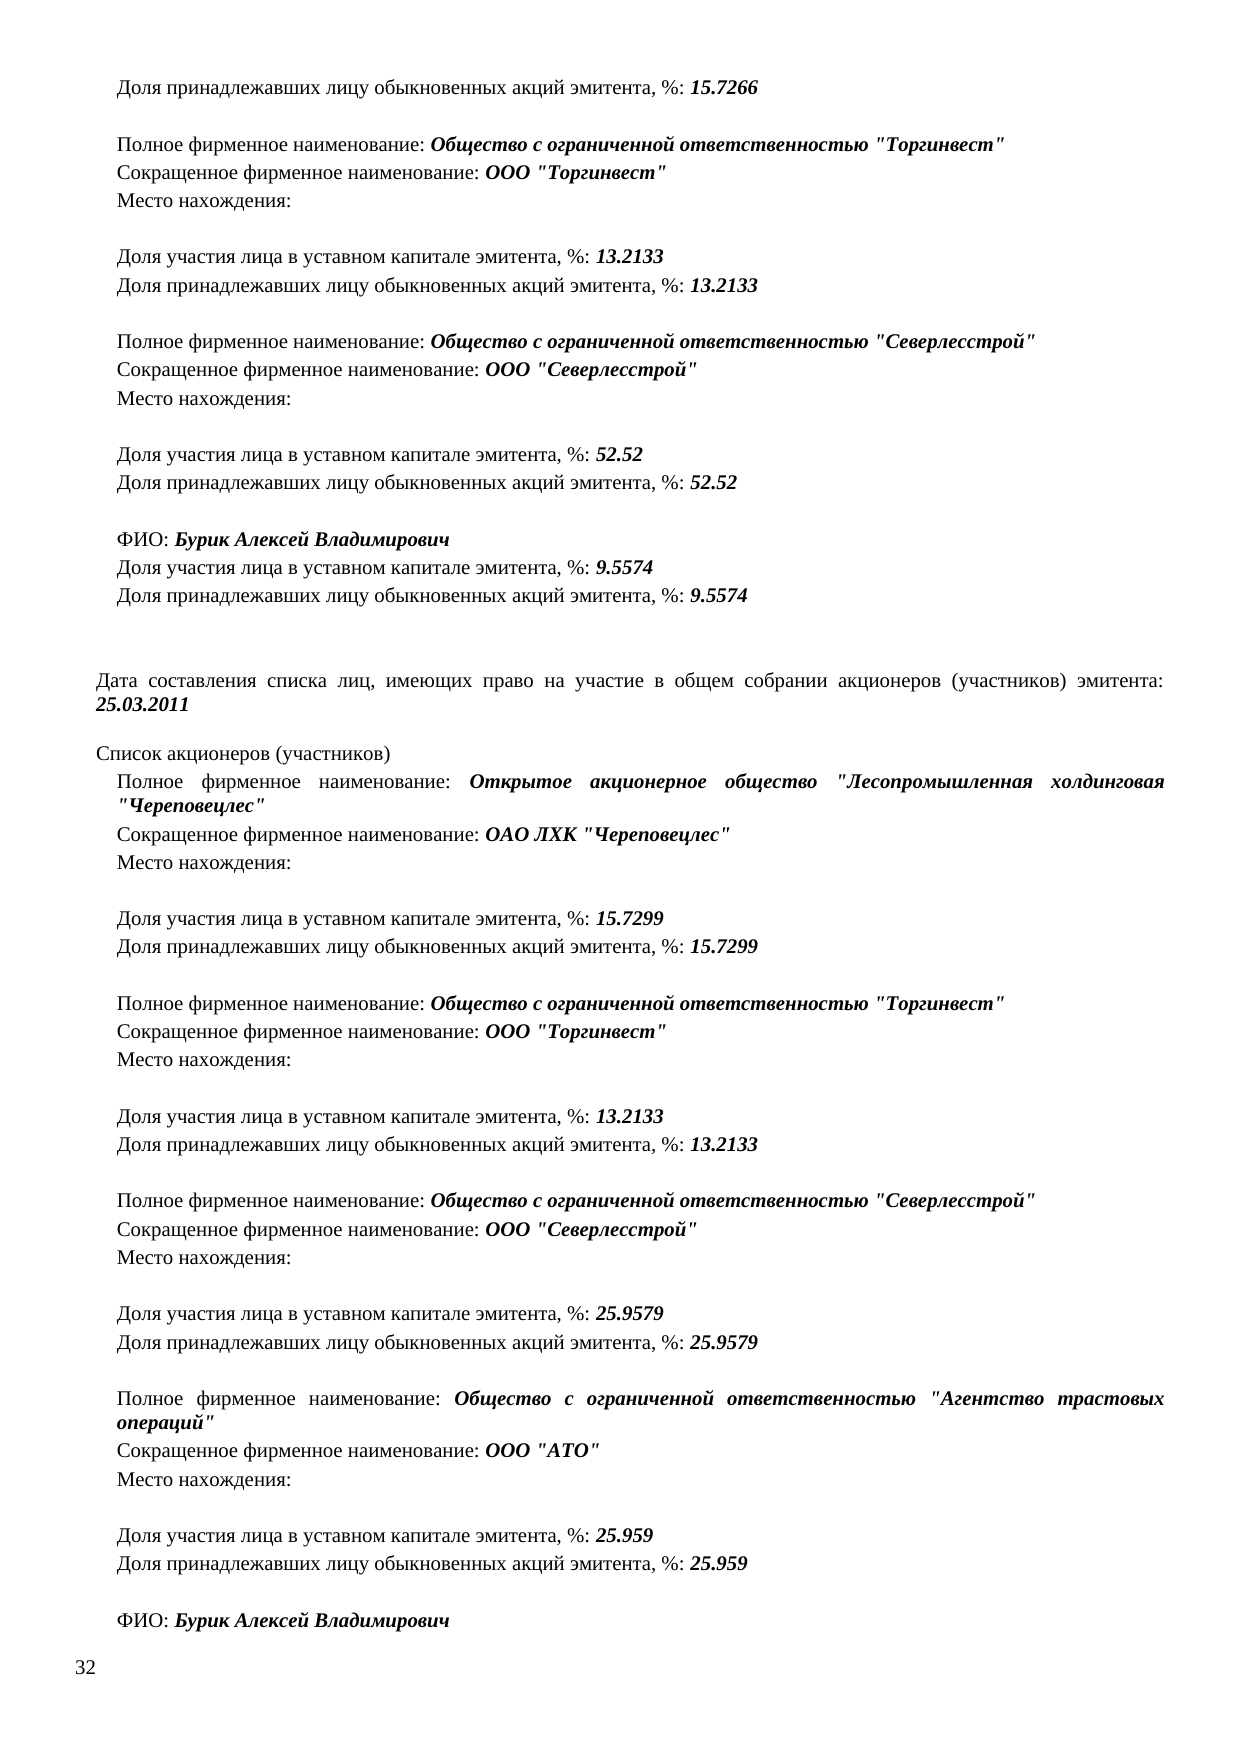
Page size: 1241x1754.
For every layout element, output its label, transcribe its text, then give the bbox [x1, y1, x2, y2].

text Сокращенное фирменное наименование: ОАО ЛХК "Череповецлес" [117, 821, 1165, 846]
text Место нахождения: [117, 1245, 1165, 1269]
text Полное фирменное наименование: Открытое акционерное общество "Лесопромышленная холдинговая "Череповецлес" [117, 769, 1165, 817]
text Доля участия лица в уставном капитале эмитента, %: 9.5574 [117, 555, 1165, 579]
text Полное фирменное наименование: Общество с ограниченной ответственностью "Агентство трастовых операций" [117, 1386, 1165, 1434]
text ФИО: Бурик Алексей Владимирович [117, 527, 1165, 551]
text Место нахождения: [117, 386, 1165, 409]
text Доля принадлежавших лицу обыкновенных акций эмитента, %: 52.52 [117, 470, 1165, 494]
text Сокращенное фирменное наименование: ООО "Торгинвест" [117, 160, 1165, 184]
text Доля участия лица в уставном капитале эмитента, %: 25.959 [117, 1523, 1165, 1547]
text Доля принадлежавших лицу обыкновенных акций эмитента, %: 25.959 [117, 1551, 1165, 1575]
text Доля участия лица в уставном капитале эмитента, %: 52.52 [117, 442, 1165, 466]
text Доля принадлежавших лицу обыкновенных акций эмитента, %: 9.5574 [117, 583, 1165, 607]
text Сокращенное фирменное наименование: ООО "Торгинвест" [117, 1019, 1165, 1043]
text Сокращенное фирменное наименование: ООО "АТО" [117, 1438, 1165, 1462]
text Доля участия лица в уставном капитале эмитента, %: 13.2133 [117, 244, 1165, 268]
text Доля участия лица в уставном капитале эмитента, %: 25.9579 [117, 1301, 1165, 1325]
text Место нахождения: [117, 850, 1165, 874]
text Доля участия лица в уставном капитале эмитента, %: 15.7299 [117, 906, 1165, 930]
text Полное фирменное наименование: Общество с ограниченной ответственностью "Торгинвест" [117, 991, 1165, 1015]
text Полное фирменное наименование: Общество с ограниченной ответственностью "Торгинвест" [117, 131, 1165, 156]
text Место нахождения: [117, 1467, 1165, 1491]
text Сокращенное фирменное наименование: ООО "Северлесстрой" [117, 357, 1165, 381]
text Полное фирменное наименование: Общество с ограниченной ответственностью "Северлесстрой" [117, 1188, 1165, 1212]
subtitle Список акционеров (участников) [96, 741, 1165, 765]
text Сокращенное фирменное наименование: ООО "Северлесстрой" [117, 1217, 1165, 1241]
text Доля участия лица в уставном капитале эмитента, %: 13.2133 [117, 1104, 1165, 1128]
text Доля принадлежавших лицу обыкновенных акций эмитента, %: 15.7266 [117, 75, 1165, 99]
text Доля принадлежавших лицу обыкновенных акций эмитента, %: 25.9579 [117, 1329, 1165, 1354]
text Место нахождения: [117, 188, 1165, 212]
text Полное фирменное наименование: Общество с ограниченной ответственностью "Северлесстрой" [117, 329, 1165, 353]
text Доля принадлежавших лицу обыкновенных акций эмитента, %: 13.2133 [117, 273, 1165, 297]
text ФИО: Бурик Алексей Владимирович [117, 1608, 1165, 1632]
text Доля принадлежавших лицу обыкновенных акций эмитента, %: 15.7299 [117, 934, 1165, 958]
text Дата составления списка лиц, имеющих право на участие в общем собрании акционеров (участников) эмитента: 25.03.2011 [96, 668, 1165, 716]
text Место нахождения: [117, 1047, 1165, 1071]
text Доля принадлежавших лицу обыкновенных акций эмитента, %: 13.2133 [117, 1132, 1165, 1156]
